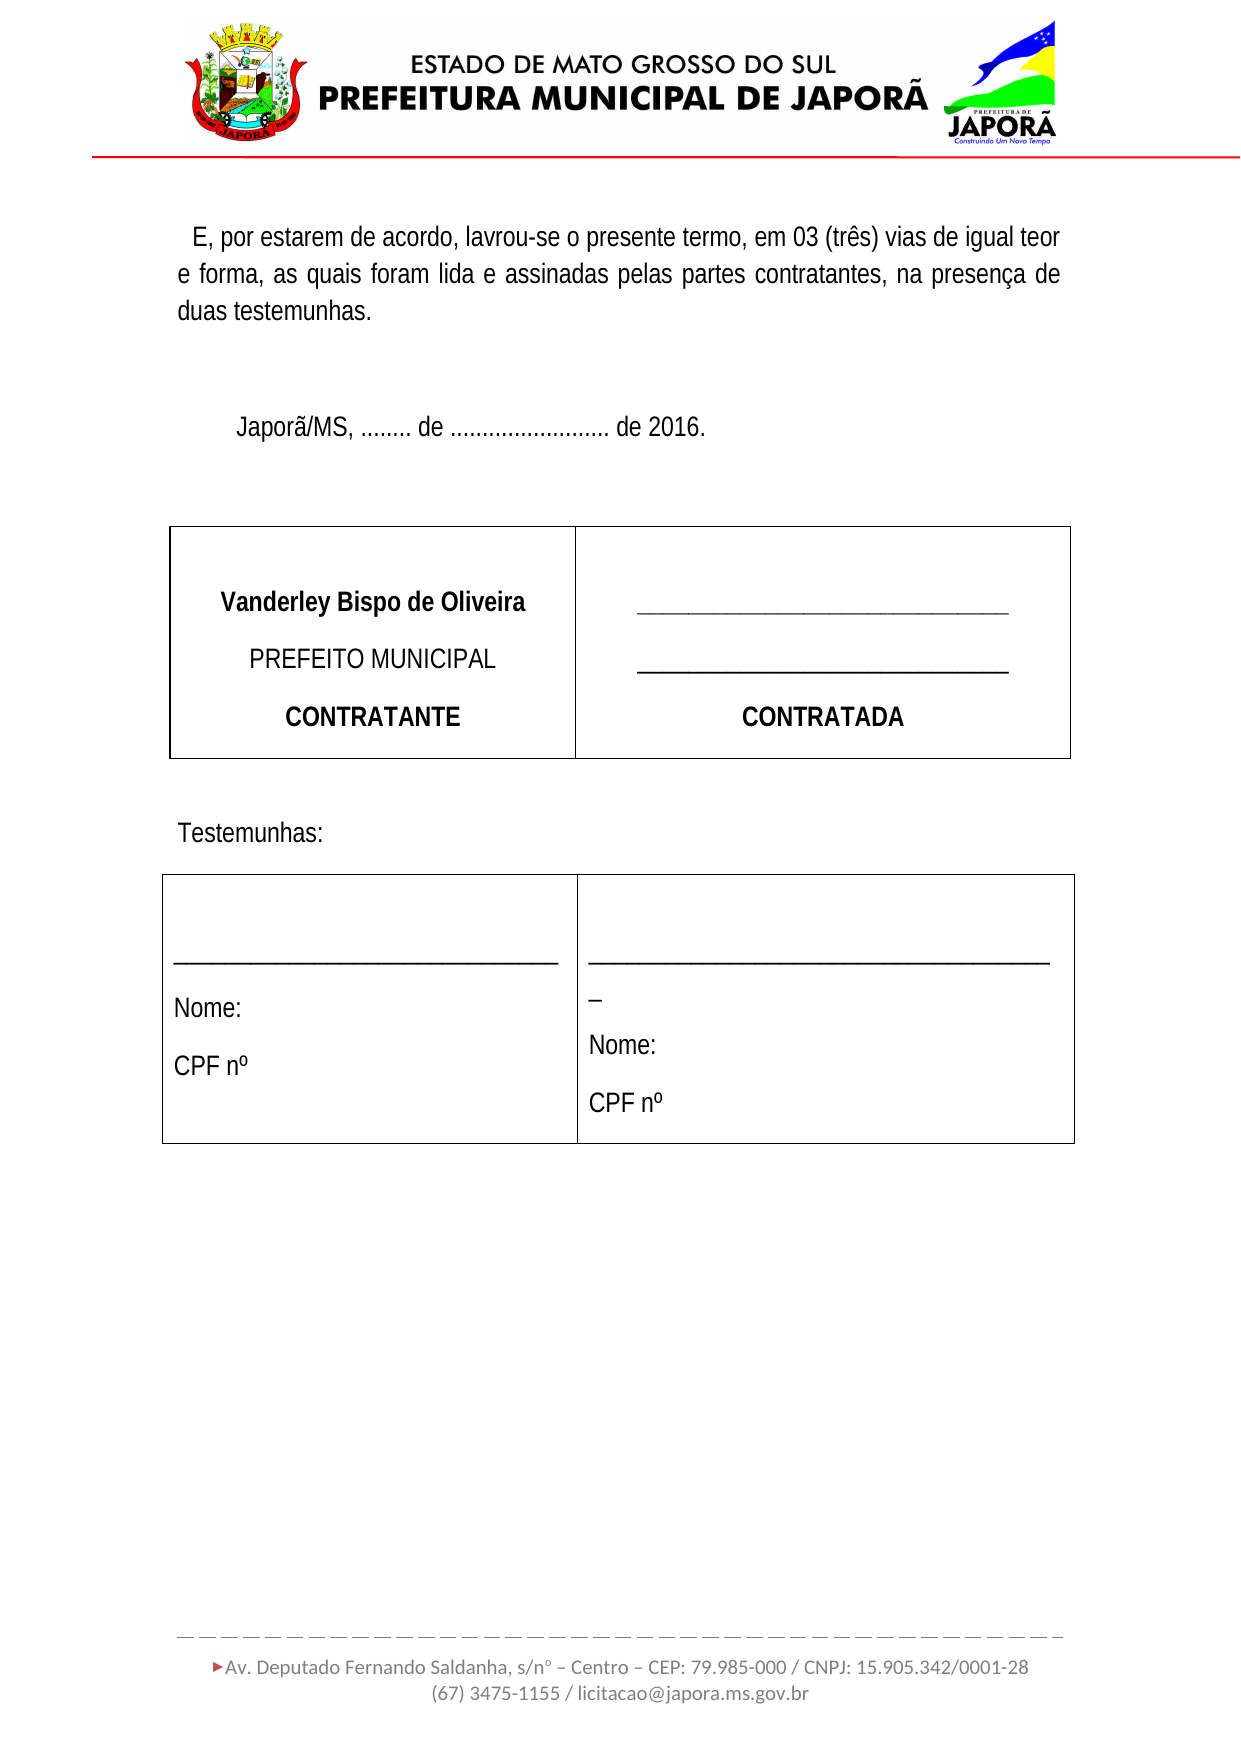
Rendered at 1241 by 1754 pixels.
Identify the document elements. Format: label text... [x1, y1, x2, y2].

text Testemunhas: [177, 816, 1063, 849]
picture [184, 20, 1056, 145]
table_header ______________________________ Nome: CPF nº [163, 875, 577, 1143]
text E, por estarem de acordo, lavrou-se o presente termo, em 03 (três) vias de igual teor e forma, as quais foram lida e assinadas pelas partes contratantes, na presença de duas testemunhas. [177, 220, 1063, 326]
table_header _____________________________________ Nome: CPF nº [578, 875, 1074, 1143]
table_header Vanderley Bispo de Oliveira PREFEITO MUNICIPAL CONTRATANTE [171, 527, 575, 757]
text Japorã/MS, ........ de ......................... de 2016. [177, 410, 1063, 442]
table_header _____________________________ _____________________________ CONTRATADA [576, 527, 1070, 757]
